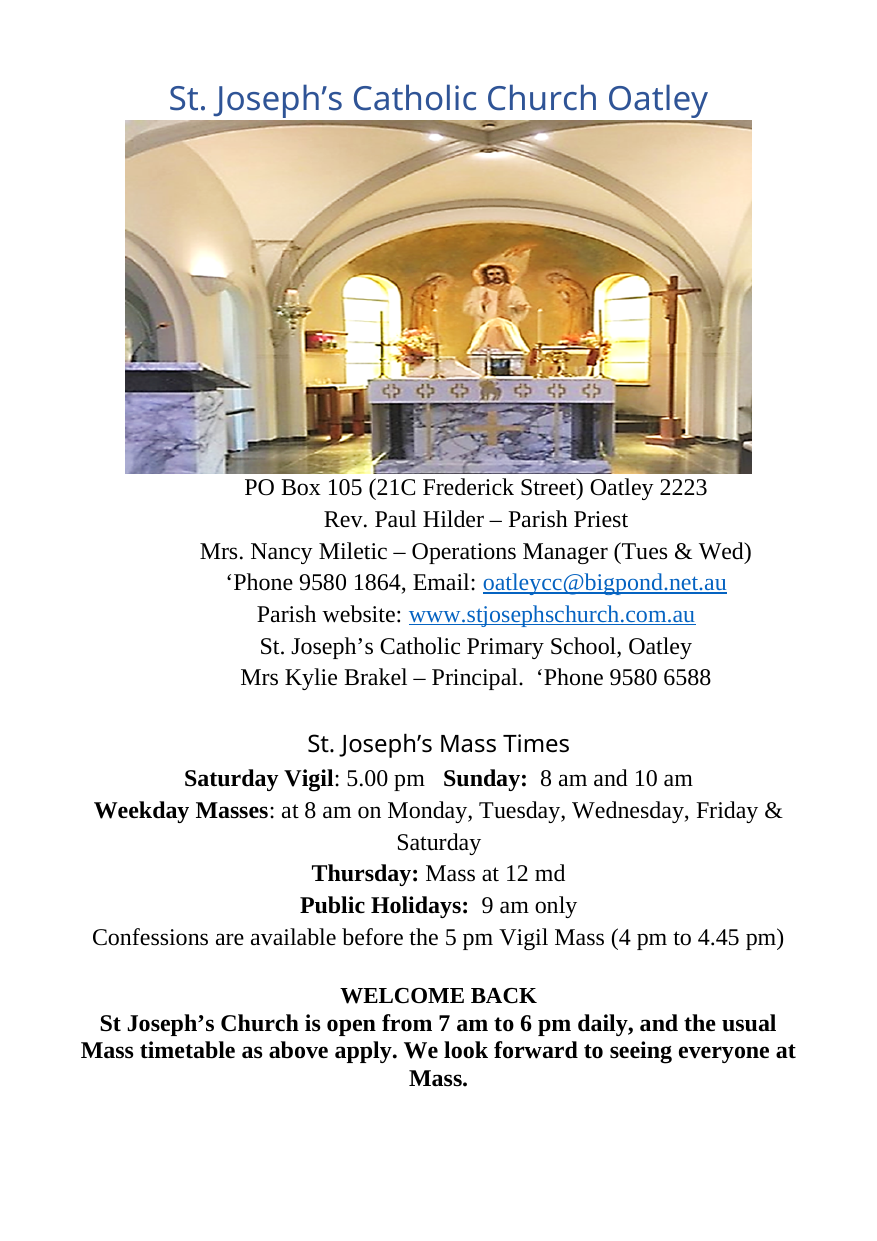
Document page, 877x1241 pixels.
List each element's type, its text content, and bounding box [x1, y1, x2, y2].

text ‘Phone 9580 1864, Email: oatleycc@bigpond.net.au [150, 568, 802, 596]
text Saturday Vigil: 5.00 pm Sunday: 8 am and 10 am [75, 764, 802, 792]
text Mrs Kylie Brakel – Principal. ‘Phone 9580 6588 [150, 663, 802, 691]
text St. Joseph’s Mass Times [75, 727, 802, 759]
text Parish website: www.stjosephschurch.com.au [150, 600, 802, 628]
text Thursday: Mass at 12 md [75, 859, 802, 887]
picture [125, 120, 752, 474]
text Confessions are available before the 5 pm Vigil Mass (4 pm to 4.45 pm) [75, 922, 802, 950]
text Rev. Paul Hilder – Parish Priest [150, 505, 802, 533]
text WELCOME BACK [75, 982, 802, 1008]
text St Joseph’s Church is open from 7 am to 6 pm daily, and the usual Mass timetable as above apply. We look forward to seeing everyone at Mass. [75, 1008, 802, 1091]
text PO Box 105 (21C Frederick Street) Oatley 2223 [150, 473, 802, 501]
text St. Joseph’s Catholic Church Oatley [75, 75, 802, 120]
text Weekday Masses: at 8 am on Monday, Tuesday, Wednesday, Friday & Saturday [75, 796, 802, 855]
text St. Joseph’s Catholic Primary School, Oatley [150, 632, 802, 659]
text Mrs. Nancy Miletic – Operations Manager (Tues & Wed) [150, 537, 802, 564]
text Public Holidays: 9 am only [75, 891, 802, 918]
